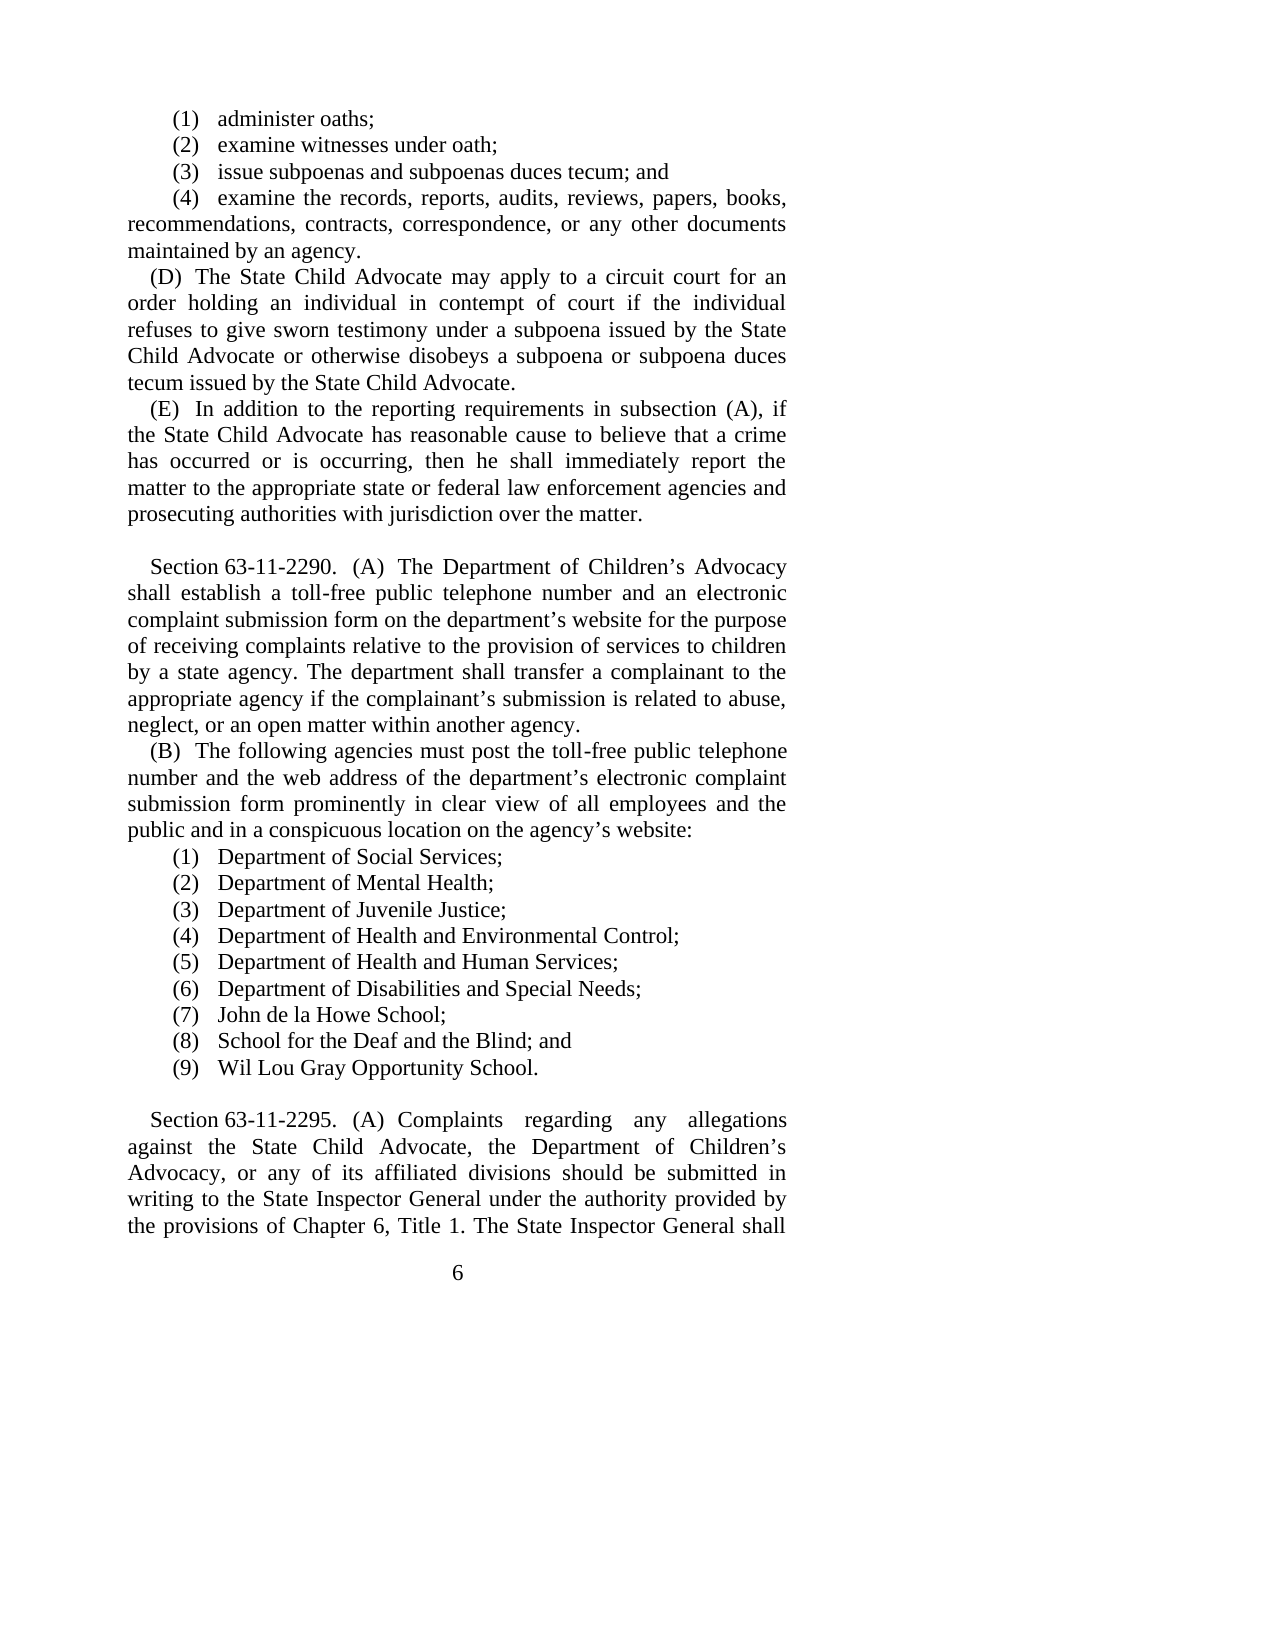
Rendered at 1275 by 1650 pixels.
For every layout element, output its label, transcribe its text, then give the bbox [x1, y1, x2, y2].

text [127, 1106, 787, 1238]
text (1) administer oaths; [127, 105, 787, 131]
text (6) Department of Disabilities and Special Needs; [127, 975, 787, 1001]
text (3) issue subpoenas and subpoenas duces tecum; and [127, 158, 787, 184]
text (7) John de la Howe School; [127, 1001, 787, 1027]
text Section 63-11-2290. (A) The Department of Children’s Advocacy shall establish a toll-free public telephone number and an electronic complaint submission form on the department’s website for the purpose of receiving complaints relative to the provision of services to children by a state agency. The department shall transfer a complainant to the appropriate agency if the complainant’s submission is related to abuse, neglect, or an open matter within another agency. [127, 553, 787, 737]
text (D) The State Child Advocate may apply to a circuit court for an order holding an individual in contempt of court if the individual refuses to give sworn testimony under a subpoena issued by the State Child Advocate or otherwise disobeys a subpoena or subpoena duces tecum issued by the State Child Advocate. [127, 263, 787, 395]
text (1) Department of Social Services; [127, 843, 787, 869]
text (4) examine the records, reports, audits, reviews, papers, books, recommendations, contracts, correspondence, or any other documents maintained by an agency. [127, 184, 787, 263]
text (2) examine witnesses under oath; [127, 131, 787, 158]
text (5) Department of Health and Human Services; [127, 948, 787, 975]
text (2) Department of Mental Health; [127, 869, 787, 896]
text (8) School for the Deaf and the Blind; and [127, 1027, 787, 1054]
text (3) Department of Juvenile Justice; [127, 896, 787, 922]
text (4) Department of Health and Environmental Control; [127, 922, 787, 948]
text (9) Wil Lou Gray Opportunity School. [127, 1054, 787, 1080]
text (B) The following agencies must post the toll-free public telephone number and the web address of the department’s electronic complaint submission form prominently in clear view of all employees and the public and in a conspicuous location on the agency’s website: [127, 737, 787, 843]
text (E) In addition to the reporting requirements in subsection (A), if the State Child Advocate has reasonable cause to believe that a crime has occurred or is occurring, then he shall immediately report the matter to the appropriate state or federal law enforcement agencies and prosecuting authorities with jurisdiction over the matter. [127, 395, 787, 527]
